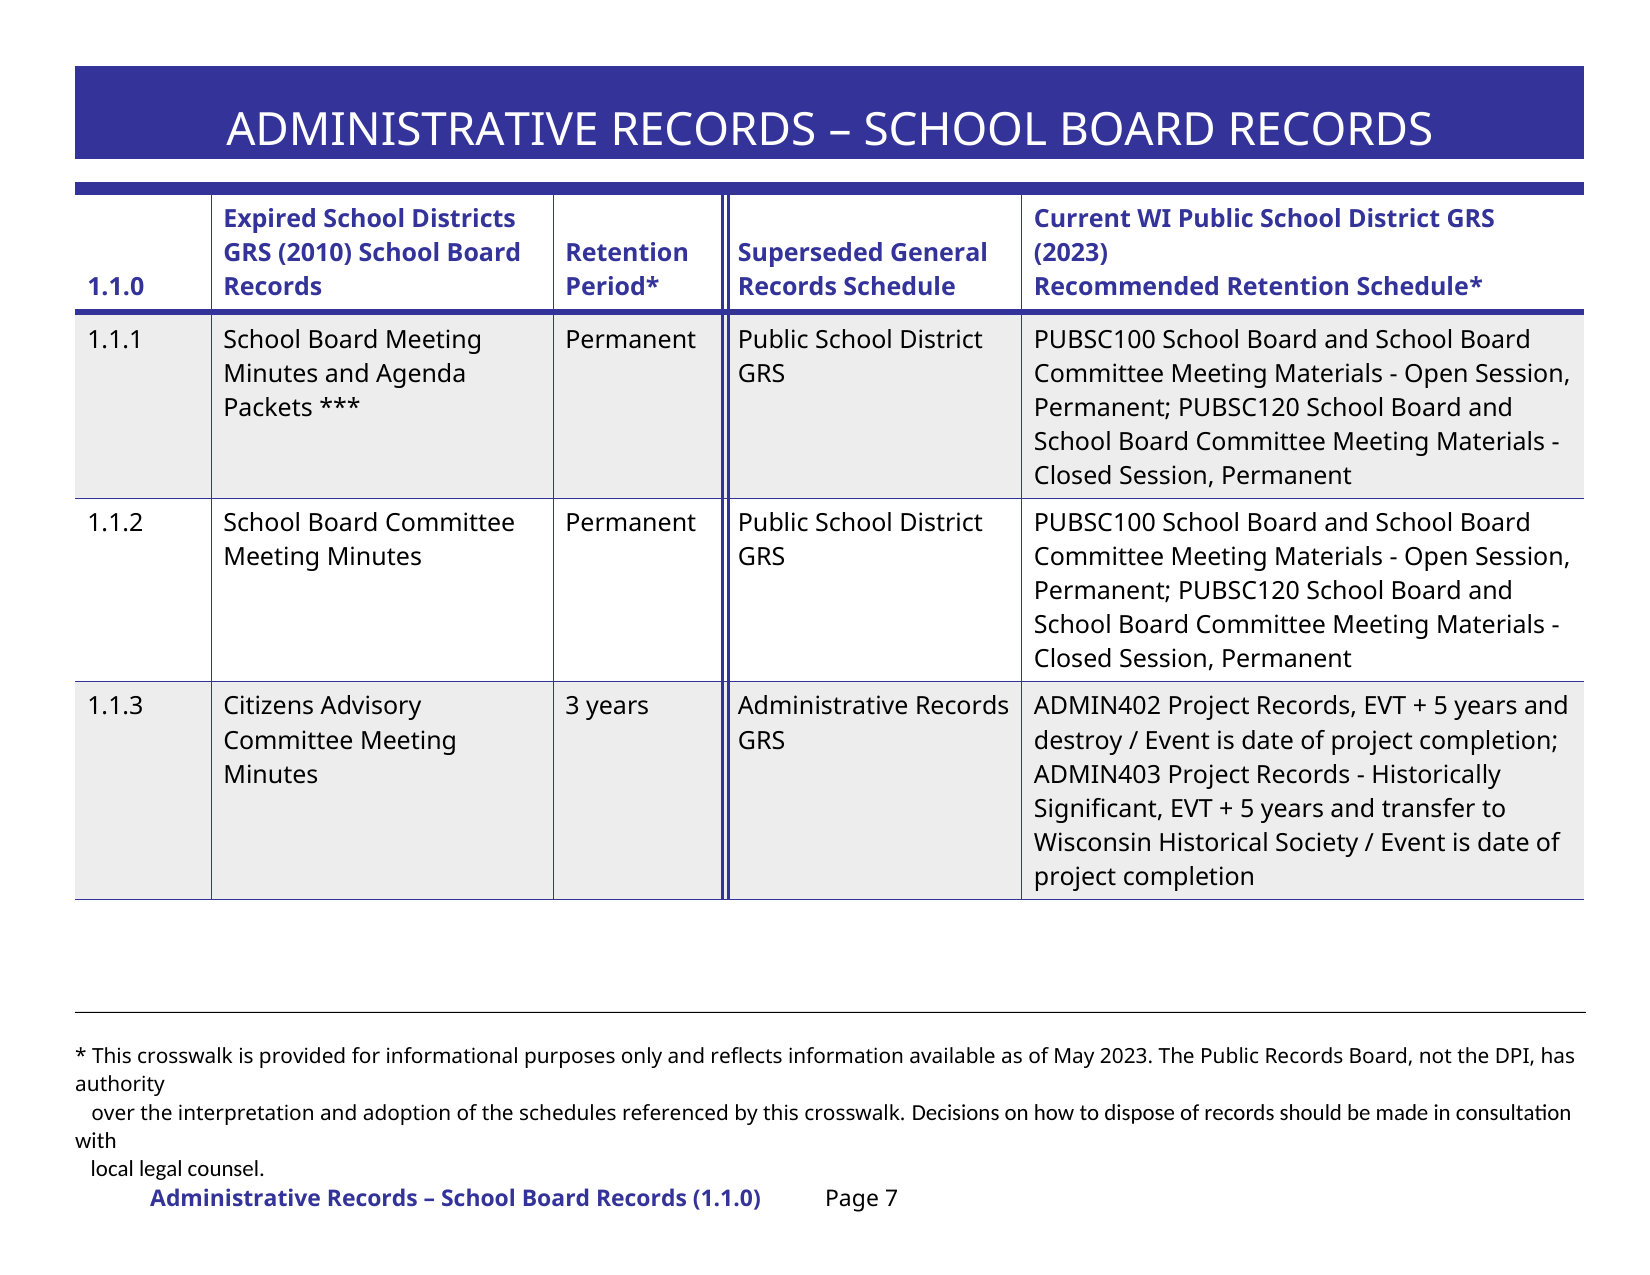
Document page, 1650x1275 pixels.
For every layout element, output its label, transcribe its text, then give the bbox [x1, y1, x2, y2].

table_header Expired School Districts GRS (2010) School Board Records [212, 195, 553, 309]
table_cell 1.1.1 [75, 315, 211, 498]
table_cell Permanent [554, 315, 721, 498]
table_cell Citizens Advisory Committee Meeting Minutes [212, 682, 553, 899]
table_cell Public School District GRS [730, 315, 1021, 498]
table_cell PUBSC100 School Board and School Board Committee Meeting Materials - Open Session, Permanent; PUBSC120 School Board and School Board Committee Meeting Materials - Closed Session, Permanent [1022, 315, 1584, 498]
table_cell PUBSC100 School Board and School Board Committee Meeting Materials - Open Session, Permanent; PUBSC120 School Board and School Board Committee Meeting Materials - Closed Session, Permanent [1022, 499, 1584, 681]
table_header Current WI Public School District GRS (2023) Recommended Retention Schedule* [1022, 195, 1584, 309]
table_cell School Board Committee Meeting Minutes [212, 499, 553, 681]
table_cell ADMIN402 Project Records, EVT + 5 years and destroy / Event is date of project completion; ADMIN403 Project Records - Historically Significant, EVT + 5 years and transfer to Wisconsin Historical Society / Event is date of project completion [1022, 682, 1584, 899]
table_cell School Board Meeting Minutes and Agenda Packets *** [212, 315, 553, 498]
table_cell Permanent [554, 499, 721, 681]
table_header Superseded General Records Schedule [730, 195, 1021, 309]
table_header Retention Period* [554, 195, 721, 309]
table_cell 3 years [554, 682, 721, 899]
table_cell Public School District GRS [730, 499, 1021, 681]
table_cell 1.1.3 [75, 682, 211, 899]
table_cell Administrative Records GRS [730, 682, 1021, 899]
table_cell 1.1.2 [75, 499, 211, 681]
subtitle ADMINISTRATIVE RECORDS – SCHOOL BOARD RECORDS [75, 97, 1584, 159]
table_header 1.1.0 [75, 195, 211, 309]
